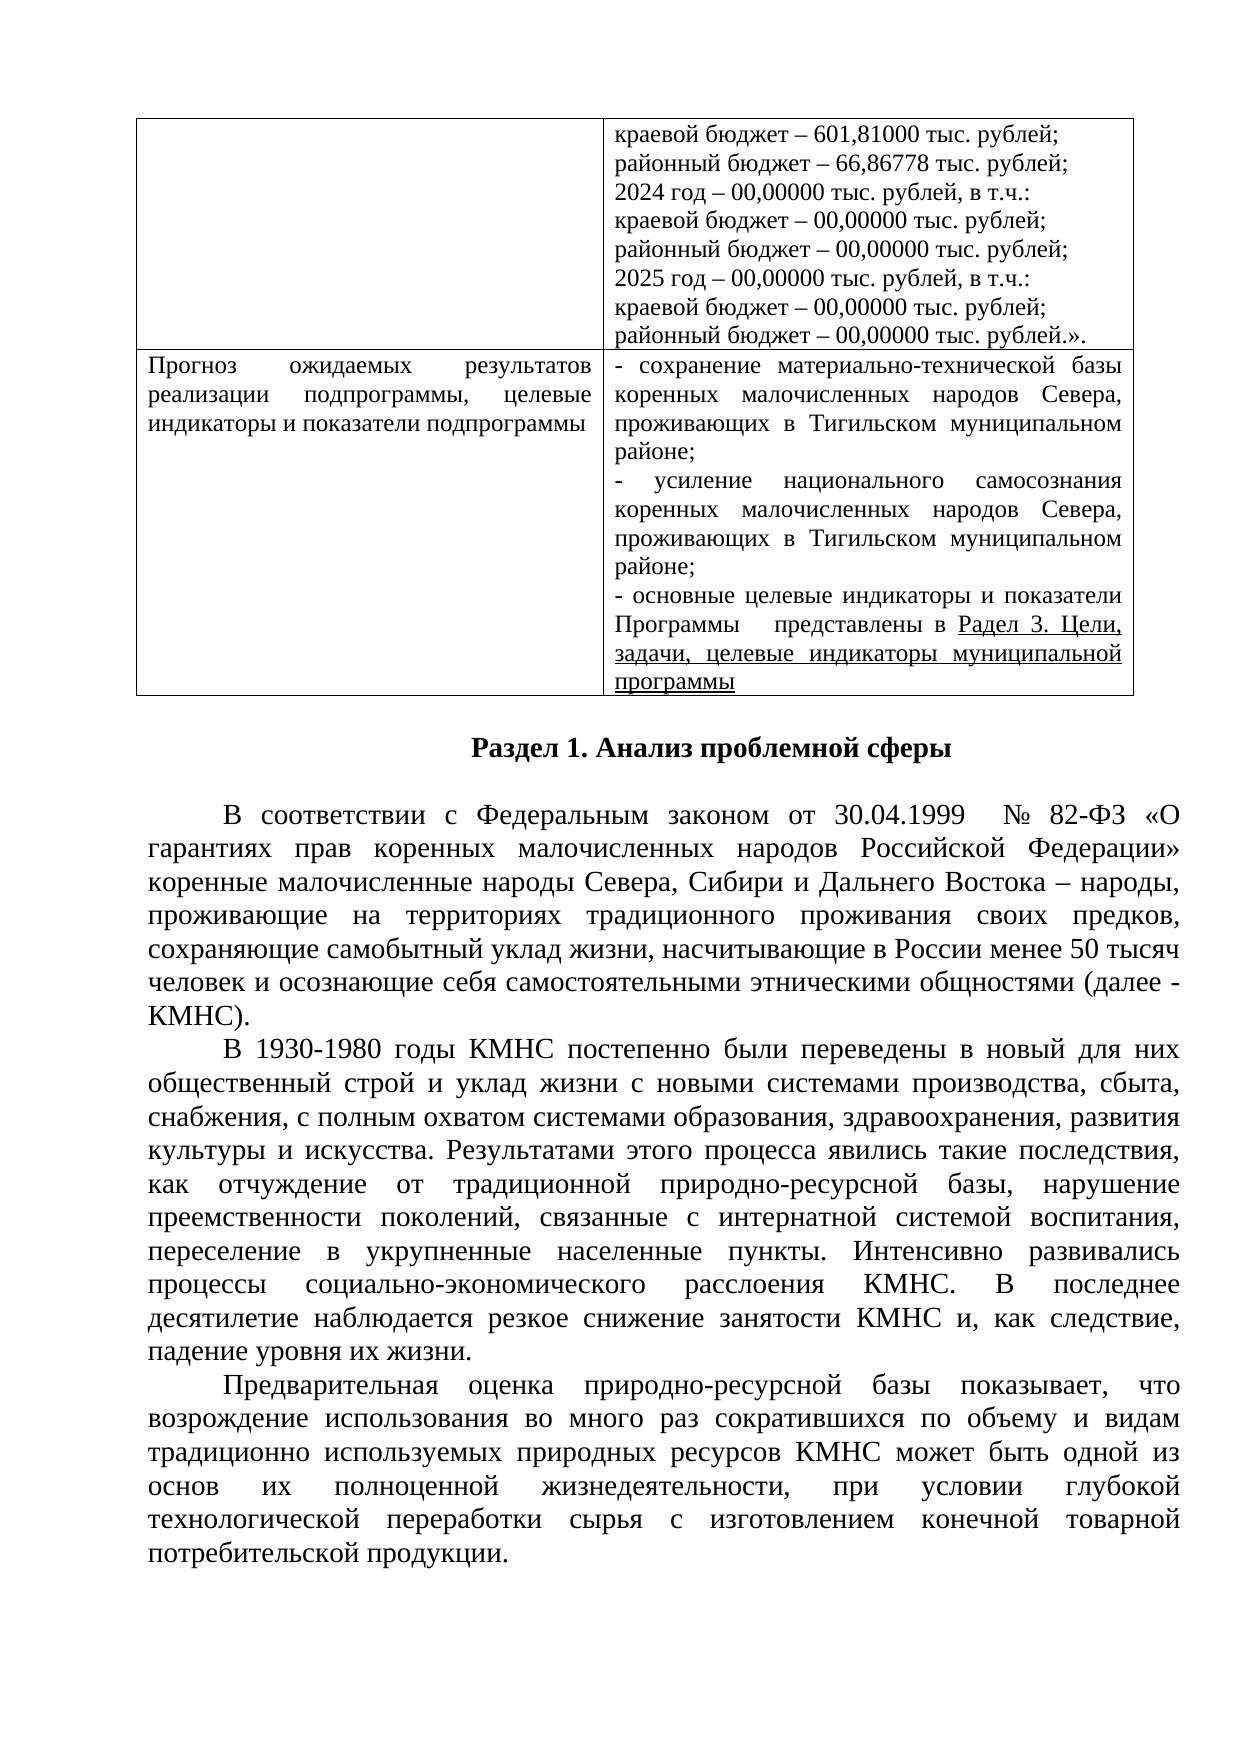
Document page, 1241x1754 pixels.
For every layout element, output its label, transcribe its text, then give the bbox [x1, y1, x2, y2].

text Раздел 1. Анализ проблемной сферы [166, 730, 1181, 763]
text Предварительная оценка природно-ресурсной базы показывает, что возрождение использования во много раз сократившихся по объему и видам традиционно используемых природных ресурсов КМНС может быть одной из основ их полноценной жизнедеятельности, при условии глубокой технологической переработки сырья с изготовлением конечной товарной потребительской продукции. [148, 1367, 1181, 1568]
table_cell - сохранение материально-технической базы коренных малочисленных народов Севера, проживающих в Тигильском муниципальном районе; - усиление национального самосознания коренных малочисленных народов Севера, проживающих в Тигильском муниципальном районе; - основные целевые индикаторы и показатели Программы представлены в Радел 3. Цели, задачи, целевые индикаторы муниципальной программы [604, 350, 1133, 695]
table_cell Прогноз ожидаемых результатов реализации подпрограммы, целевые индикаторы и показатели подпрограммы [137, 350, 603, 695]
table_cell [604, 119, 1133, 349]
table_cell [137, 119, 603, 349]
text В 1930-1980 годы КМНС постепенно были переведены в новый для них общественный строй и уклад жизни с новыми системами производства, сбыта, снабжения, с полным охватом системами образования, здравоохранения, развития культуры и искусства. Результатами этого процесса явились такие последствия, как отчуждение от традиционной природно-ресурсной базы, нарушение преемственности поколений, связанные с интернатной системой воспитания, переселение в укрупненные населенные пункты. Интенсивно развивались процессы социально-экономического расслоения КМНС. В последнее десятилетие наблюдается резкое снижение занятости КМНС и, как следствие, падение уровня их жизни. [148, 1032, 1181, 1367]
text В соответствии с Федеральным законом от 30.04.1999 № 82-ФЗ «О гарантиях прав коренных малочисленных народов Российской Федерации» коренные малочисленные народы Севера, Сибири и Дальнего Востока – народы, проживающие на территориях традиционного проживания своих предков, сохраняющие самобытный уклад жизни, насчитывающие в России менее 50 тысяч человек и осознающие себя самостоятельными этническими общностями (далее - КМНС). [148, 797, 1181, 1032]
